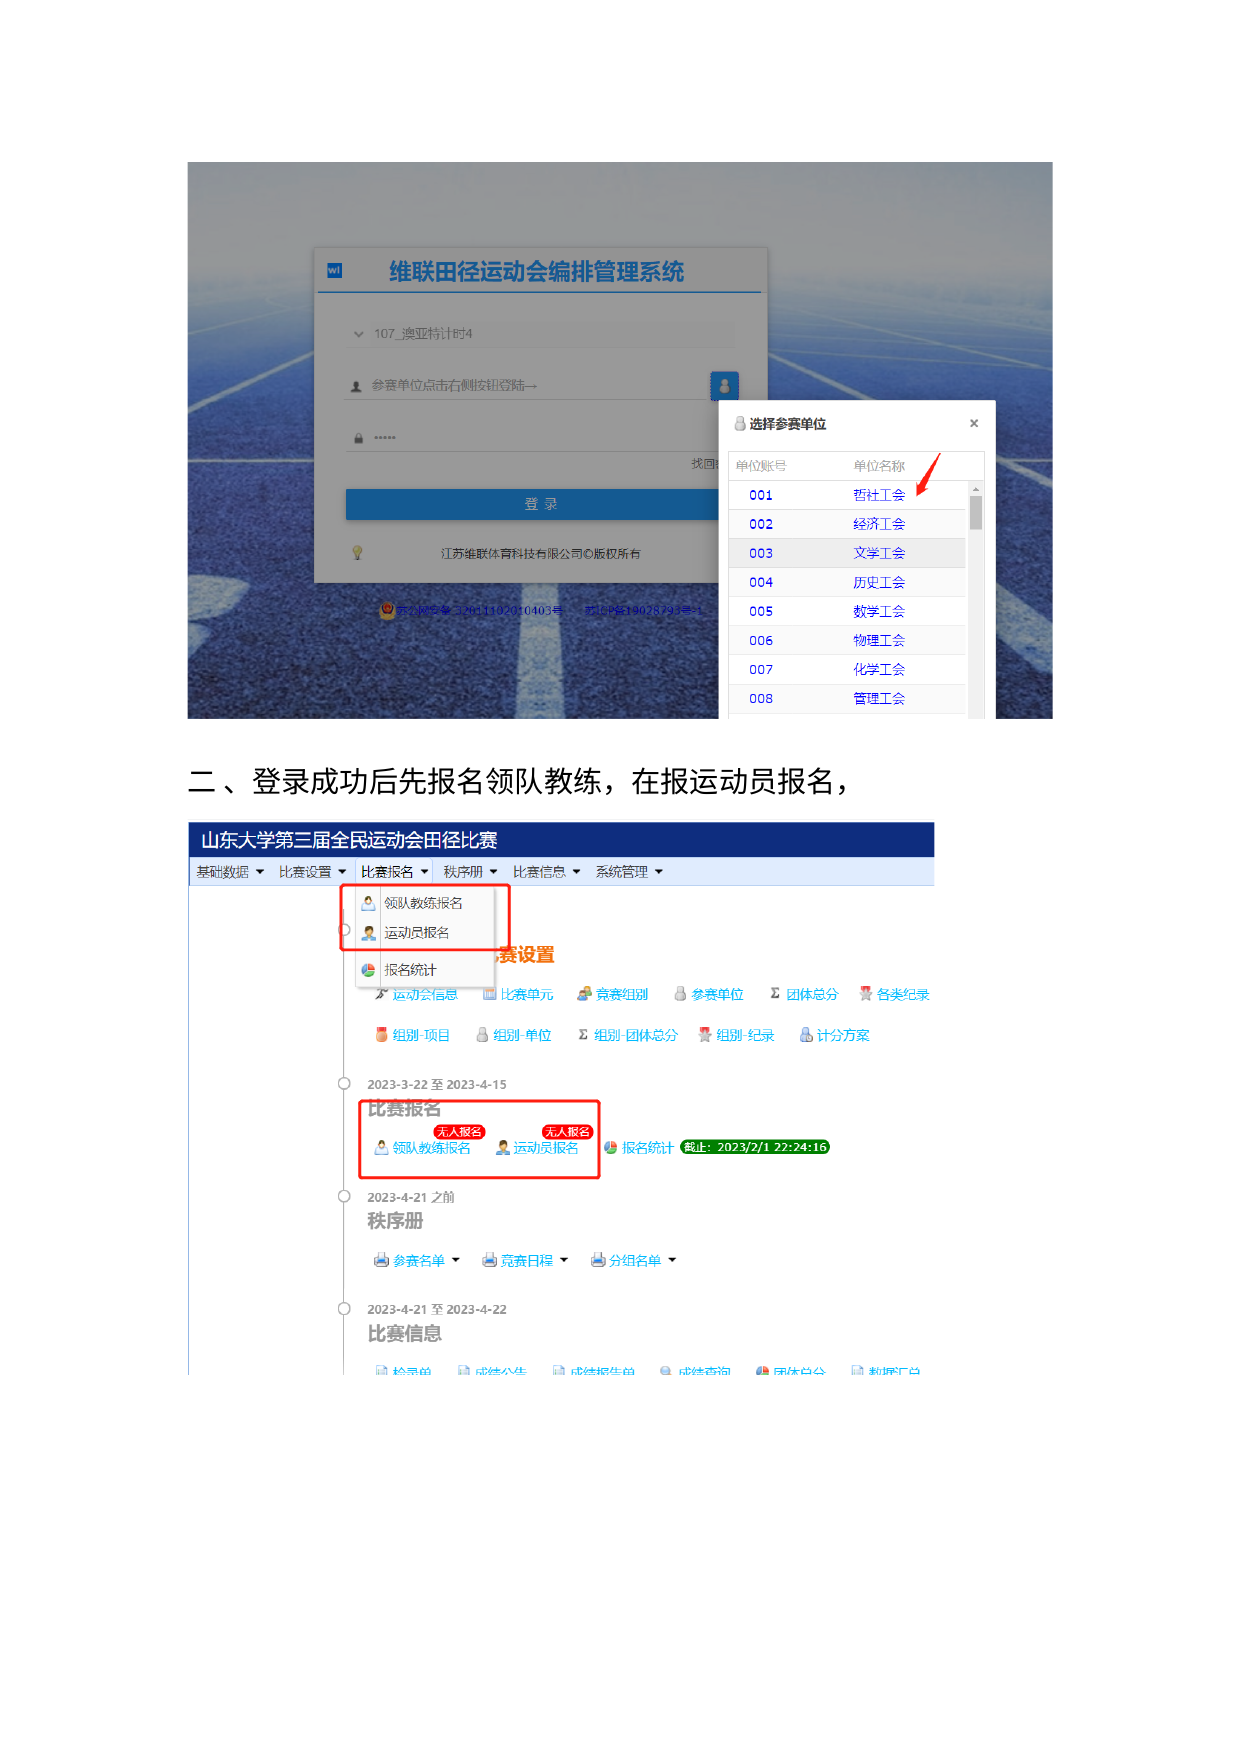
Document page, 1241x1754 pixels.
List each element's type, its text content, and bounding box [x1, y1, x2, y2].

text 二 、登录成功后先报名领队教练，在报运动员报名， [187, 747, 1053, 812]
picture [187, 812, 935, 1375]
picture [187, 162, 1053, 719]
